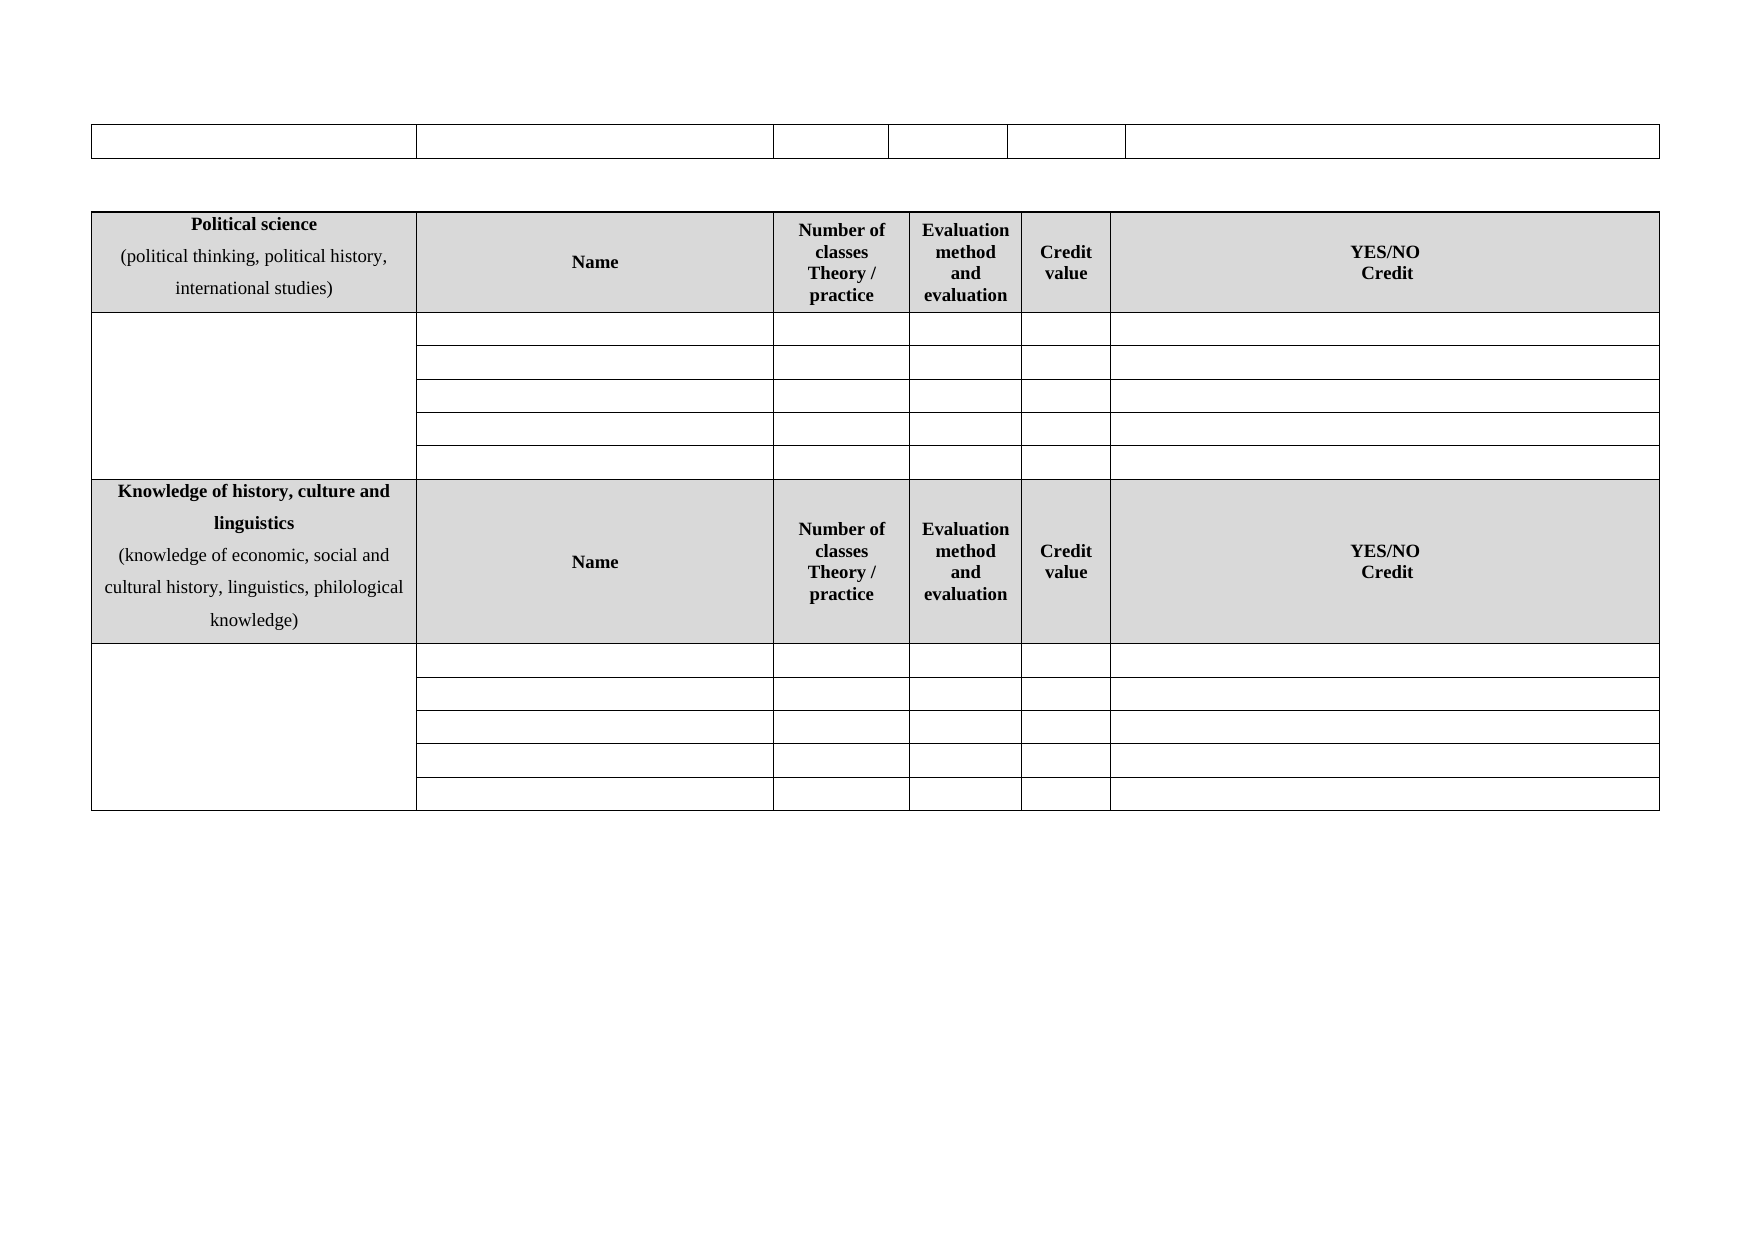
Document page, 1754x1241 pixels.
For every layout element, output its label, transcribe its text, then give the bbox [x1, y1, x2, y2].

table_cell [774, 413, 909, 445]
table_cell [910, 380, 1021, 412]
table_cell [417, 313, 773, 345]
table_cell Number of classes Theory / practice [774, 480, 909, 643]
table_cell [1111, 446, 1659, 478]
table_cell [1111, 644, 1659, 677]
table_cell [1022, 778, 1110, 810]
table_cell [910, 413, 1021, 445]
table_cell [1022, 380, 1110, 412]
table_cell [1111, 413, 1659, 445]
table_cell [910, 778, 1021, 810]
table_cell [910, 446, 1021, 478]
table_cell [1022, 413, 1110, 445]
table_cell [774, 380, 909, 412]
table_cell [1022, 446, 1110, 478]
table_cell Name [417, 480, 773, 643]
table_cell [889, 125, 1007, 157]
table_header YES/NO Credit [1111, 213, 1659, 312]
table_cell [1111, 711, 1659, 743]
table_cell [1111, 744, 1659, 777]
table_cell [774, 678, 909, 710]
table_cell [1022, 346, 1110, 378]
table_cell [417, 446, 773, 478]
table_cell [1022, 678, 1110, 710]
table_cell [774, 313, 909, 345]
table_cell [417, 778, 773, 810]
table_cell [417, 413, 773, 445]
table_cell [92, 313, 416, 478]
table_cell YES/NO Credit [1111, 480, 1659, 643]
table_cell [417, 346, 773, 378]
table_cell [1126, 125, 1659, 157]
table_cell [1022, 644, 1110, 677]
table_cell [774, 778, 909, 810]
table_header Credit value [1022, 213, 1110, 312]
table_cell [1111, 678, 1659, 710]
table_cell [774, 744, 909, 777]
table_cell [1111, 778, 1659, 810]
table_cell [774, 346, 909, 378]
table_cell Knowledge of history, culture and linguistics (knowledge of economic, social and cultural history, linguistics, philological knowledge) [92, 480, 416, 643]
table_header Political science (political thinking, political history, international studies) [92, 213, 416, 312]
table_cell [1022, 313, 1110, 345]
table_cell [910, 313, 1021, 345]
table_cell [1022, 711, 1110, 743]
table_cell [1022, 744, 1110, 777]
table_cell [417, 678, 773, 710]
table_cell [417, 711, 773, 743]
table_cell [417, 125, 773, 157]
table_cell [417, 744, 773, 777]
table_cell [1111, 346, 1659, 378]
table_cell [1111, 380, 1659, 412]
table_cell [910, 678, 1021, 710]
table_cell Credit value [1022, 480, 1110, 643]
table_cell [774, 711, 909, 743]
table_cell [910, 644, 1021, 677]
table_cell [92, 644, 416, 810]
table_cell Evaluation method and evaluation [910, 480, 1021, 643]
table_cell [417, 644, 773, 677]
table_cell [774, 644, 909, 677]
table_header Number of classes Theory / practice [774, 213, 909, 312]
table_cell [774, 446, 909, 478]
table_header Evaluation method and evaluation [910, 213, 1021, 312]
table_cell [1111, 313, 1659, 345]
table_cell [774, 125, 888, 157]
table_header Name [417, 213, 773, 312]
table_cell [910, 346, 1021, 378]
table_cell [1008, 125, 1125, 157]
table_cell [417, 380, 773, 412]
table_cell [910, 711, 1021, 743]
table_cell [910, 744, 1021, 777]
